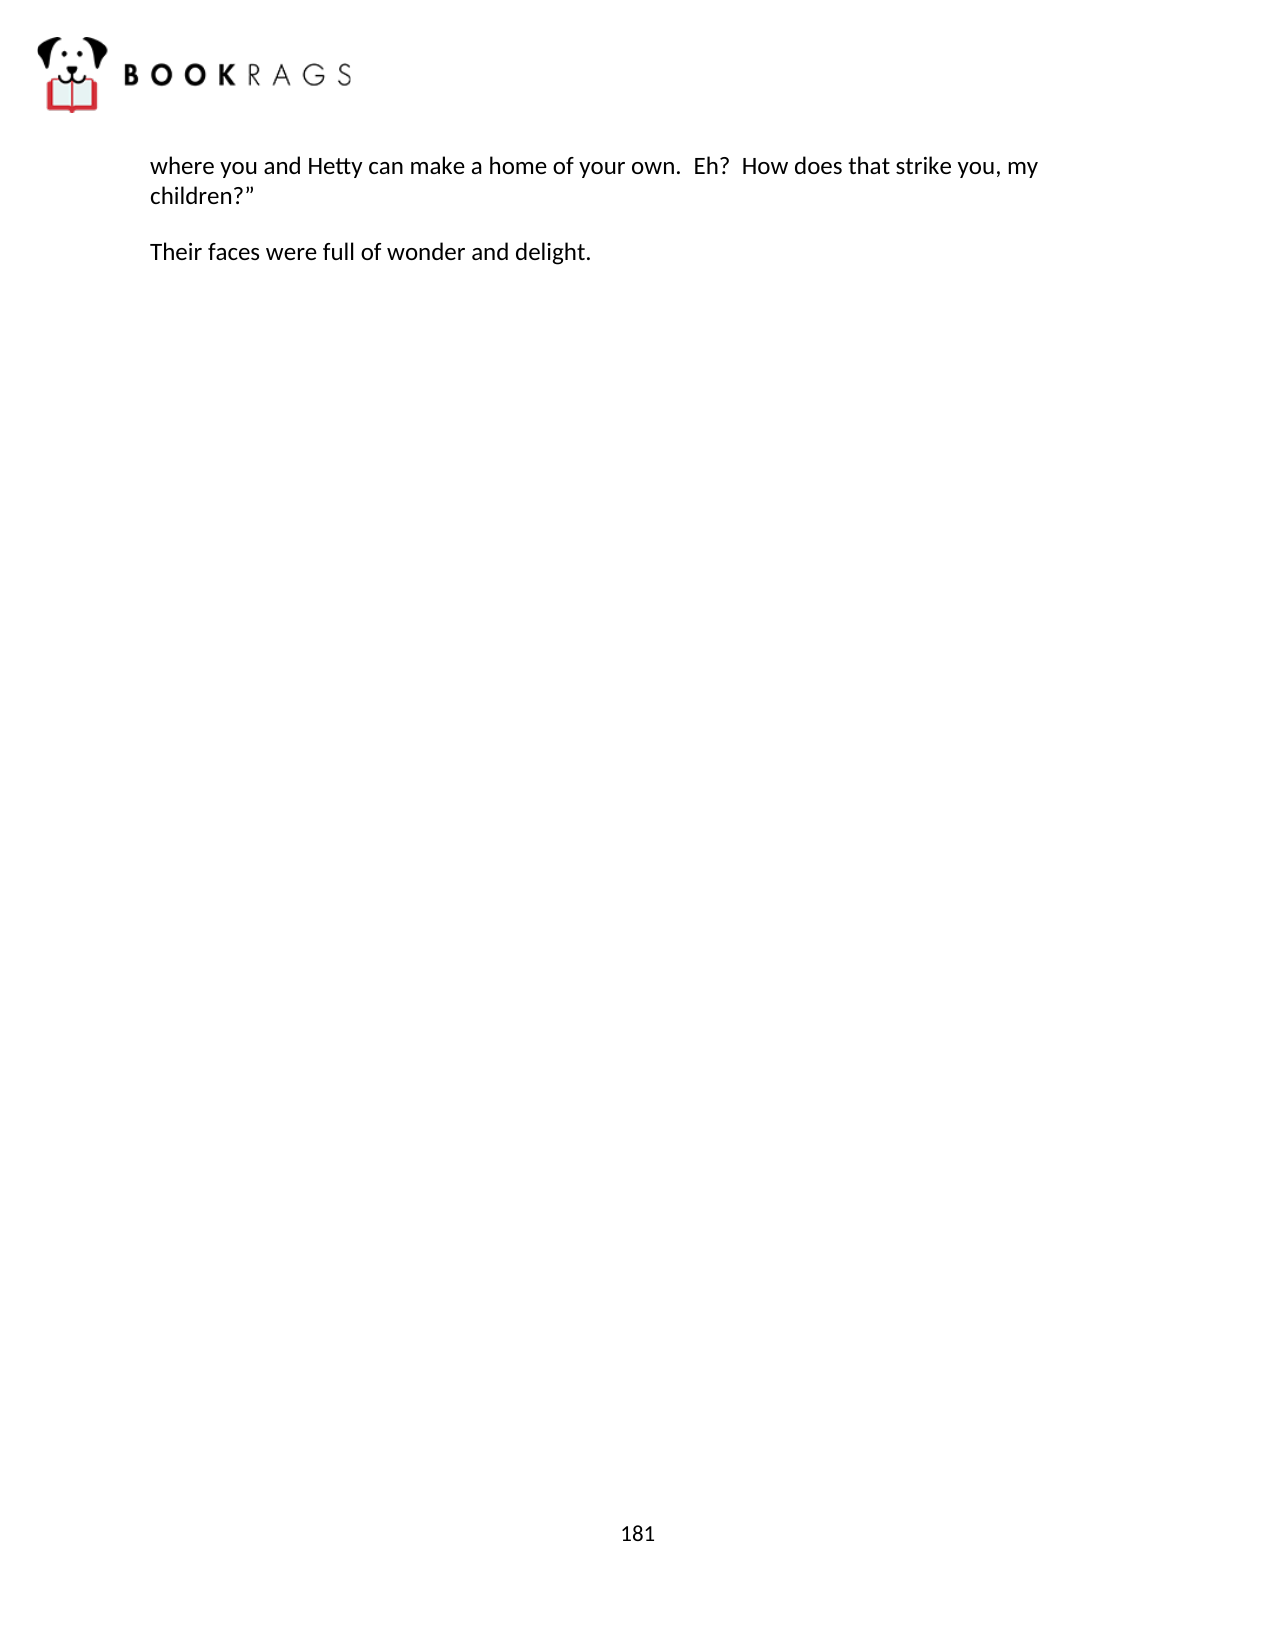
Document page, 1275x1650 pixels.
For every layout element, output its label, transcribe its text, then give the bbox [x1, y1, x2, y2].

text Their faces were full of wonder and delight. [150, 236, 1125, 267]
picture [37, 37, 351, 113]
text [150, 150, 1125, 211]
